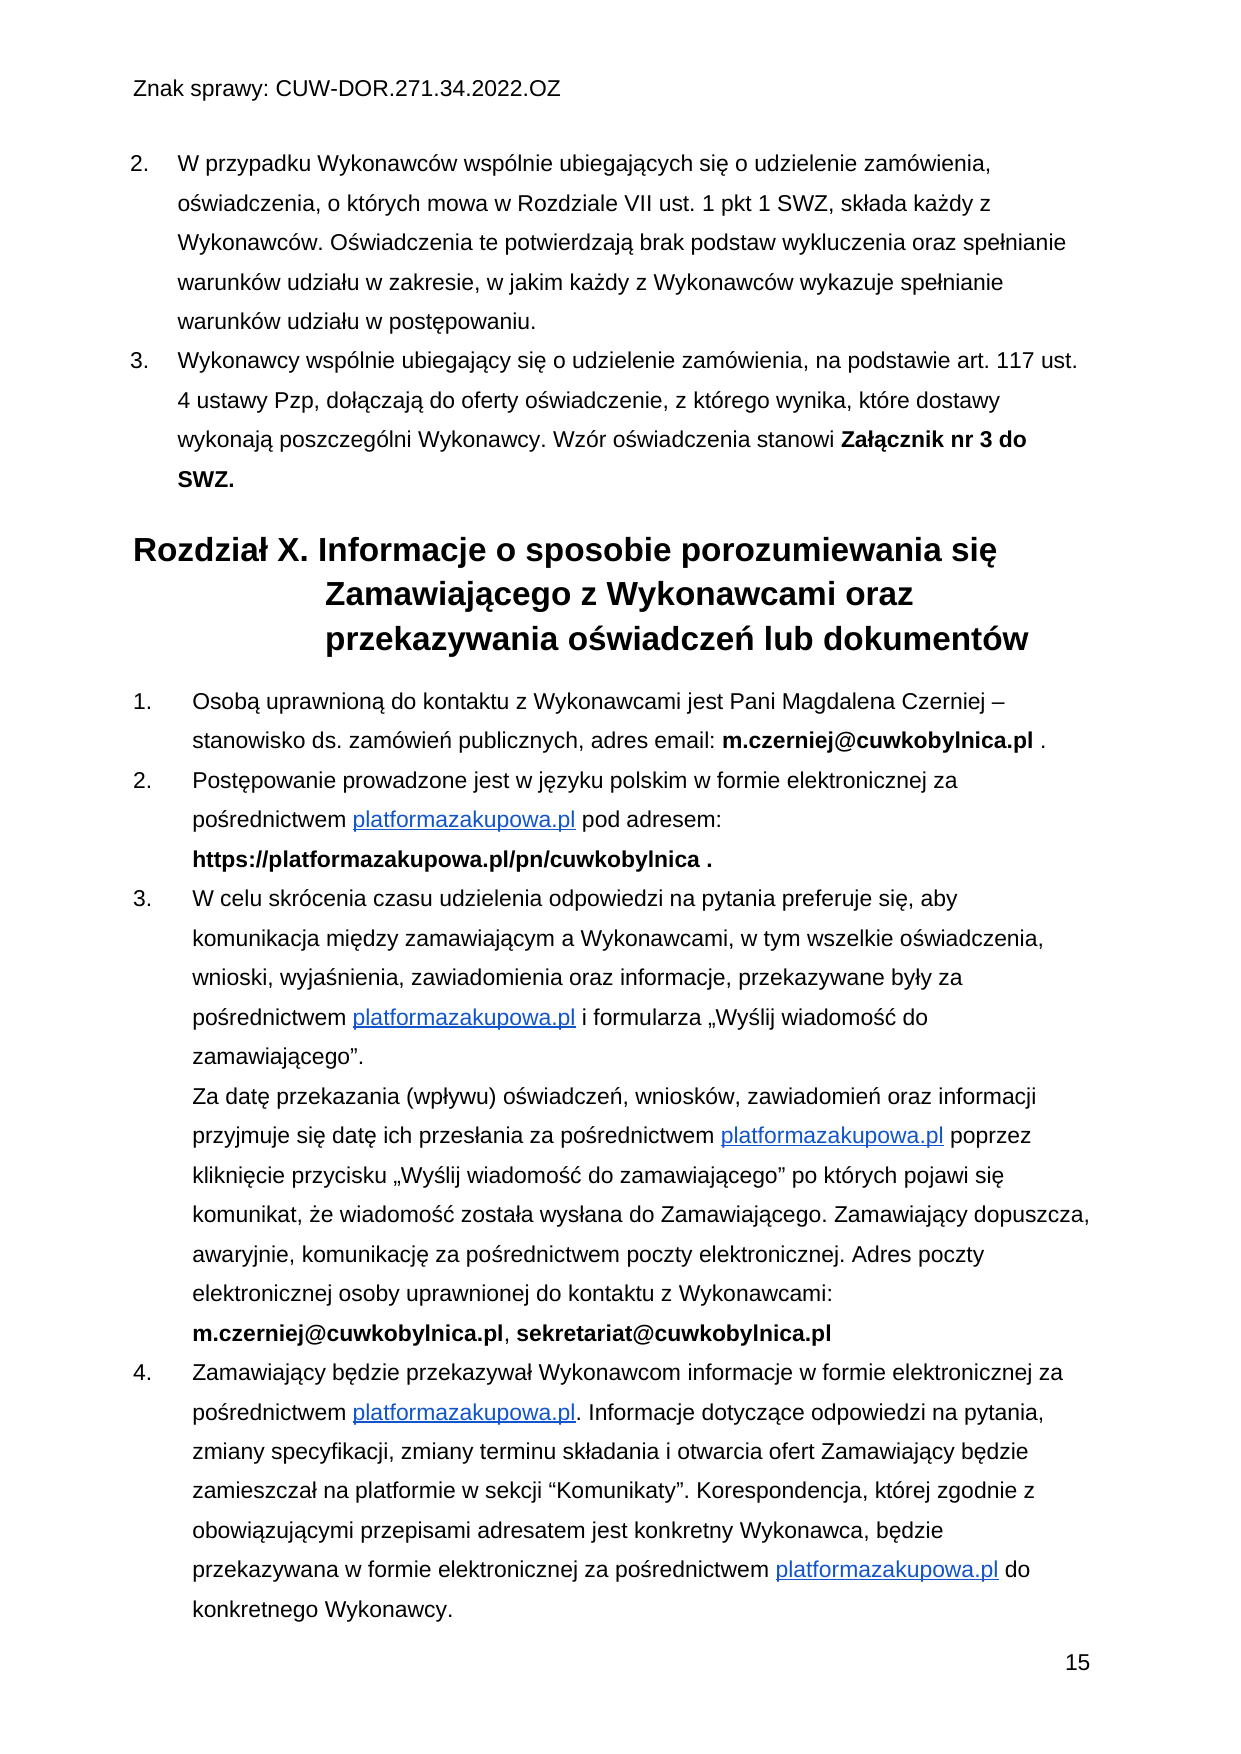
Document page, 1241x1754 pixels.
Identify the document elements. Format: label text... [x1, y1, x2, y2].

text Za datę przekazania (wpływu) oświadczeń, wniosków, zawiadomień oraz informacji przyjmuje się datę ich przesłania za pośrednictwem platformazakupowa.pl poprzez kliknięcie przycisku „Wyślij wiadomość do zamawiającego” po których pojawi się komunikat, że wiadomość została wysłana do Zamawiającego. Zamawiający dopuszcza, awaryjnie, komunikację za pośrednictwem poczty elektronicznej. Adres poczty elektronicznej osoby uprawnionej do kontaktu z Wykonawcami: m.czerniej@cuwkobylnica.pl, sekretariat@cuwkobylnica.pl [192, 1083, 1090, 1346]
list Osobą uprawnioną do kontaktu z Wykonawcami jest Pani Magdalena Czerniej – stanowisko ds. zamówień publicznych, adres email: m.czerniej@cuwkobylnica.pl . [133, 688, 1090, 754]
list W celu skrócenia czasu udzielenia odpowiedzi na pytania preferuje się, aby komunikacja między zamawiającym a Wykonawcami, w tym wszelkie oświadczenia, wnioski, wyjaśnienia, zawiadomienia oraz informacje, przekazywane były za pośrednictwem platformazakupowa.pl i formularza „Wyślij wiadomość do zamawiającego”. [133, 885, 1090, 1069]
list Wykonawcy wspólnie ubiegający się o udzielenie zamówienia, na podstawie art. 117 ust. 4 ustawy Pzp, dołączają do oferty oświadczenie, z którego wynika, które dostawy wykonają poszczególni Wykonawcy. Wzór oświadczenia stanowi Załącznik nr 3 do SWZ. [130, 347, 1090, 492]
list Postępowanie prowadzone jest w języku polskim w formie elektronicznej za pośrednictwem platformazakupowa.pl pod adresem: https://platformazakupowa.pl/pn/cuwkobylnica . [133, 767, 1090, 872]
subtitle Rozdział X. Informacje o sposobie porozumiewania się Zamawiającego z Wykonawcami oraz przekazywania oświadczeń lub dokumentów [133, 530, 1090, 657]
list Zamawiający będzie przekazywał Wykonawcom informacje w formie elektronicznej za pośrednictwem platformazakupowa.pl. Informacje dotyczące odpowiedzi na pytania, zmiany specyfikacji, zmiany terminu składania i otwarcia ofert Zamawiający będzie zamieszczał na platformie w sekcji “Komunikaty”. Korespondencja, której zgodnie z obowiązującymi przepisami adresatem jest konkretny Wykonawca, będzie przekazywana w formie elektronicznej za pośrednictwem platformazakupowa.pl do konkretnego Wykonawcy. [133, 1359, 1090, 1622]
list W przypadku Wykonawców wspólnie ubiegających się o udzielenie zamówienia, oświadczenia, o których mowa w Rozdziale VII ust. 1 pkt 1 SWZ, składa każdy z Wykonawców. Oświadczenia te potwierdzają brak podstaw wykluczenia oraz spełnianie warunków udziału w zakresie, w jakim każdy z Wykonawców wykazuje spełnianie warunków udziału w postępowaniu. [130, 150, 1090, 334]
